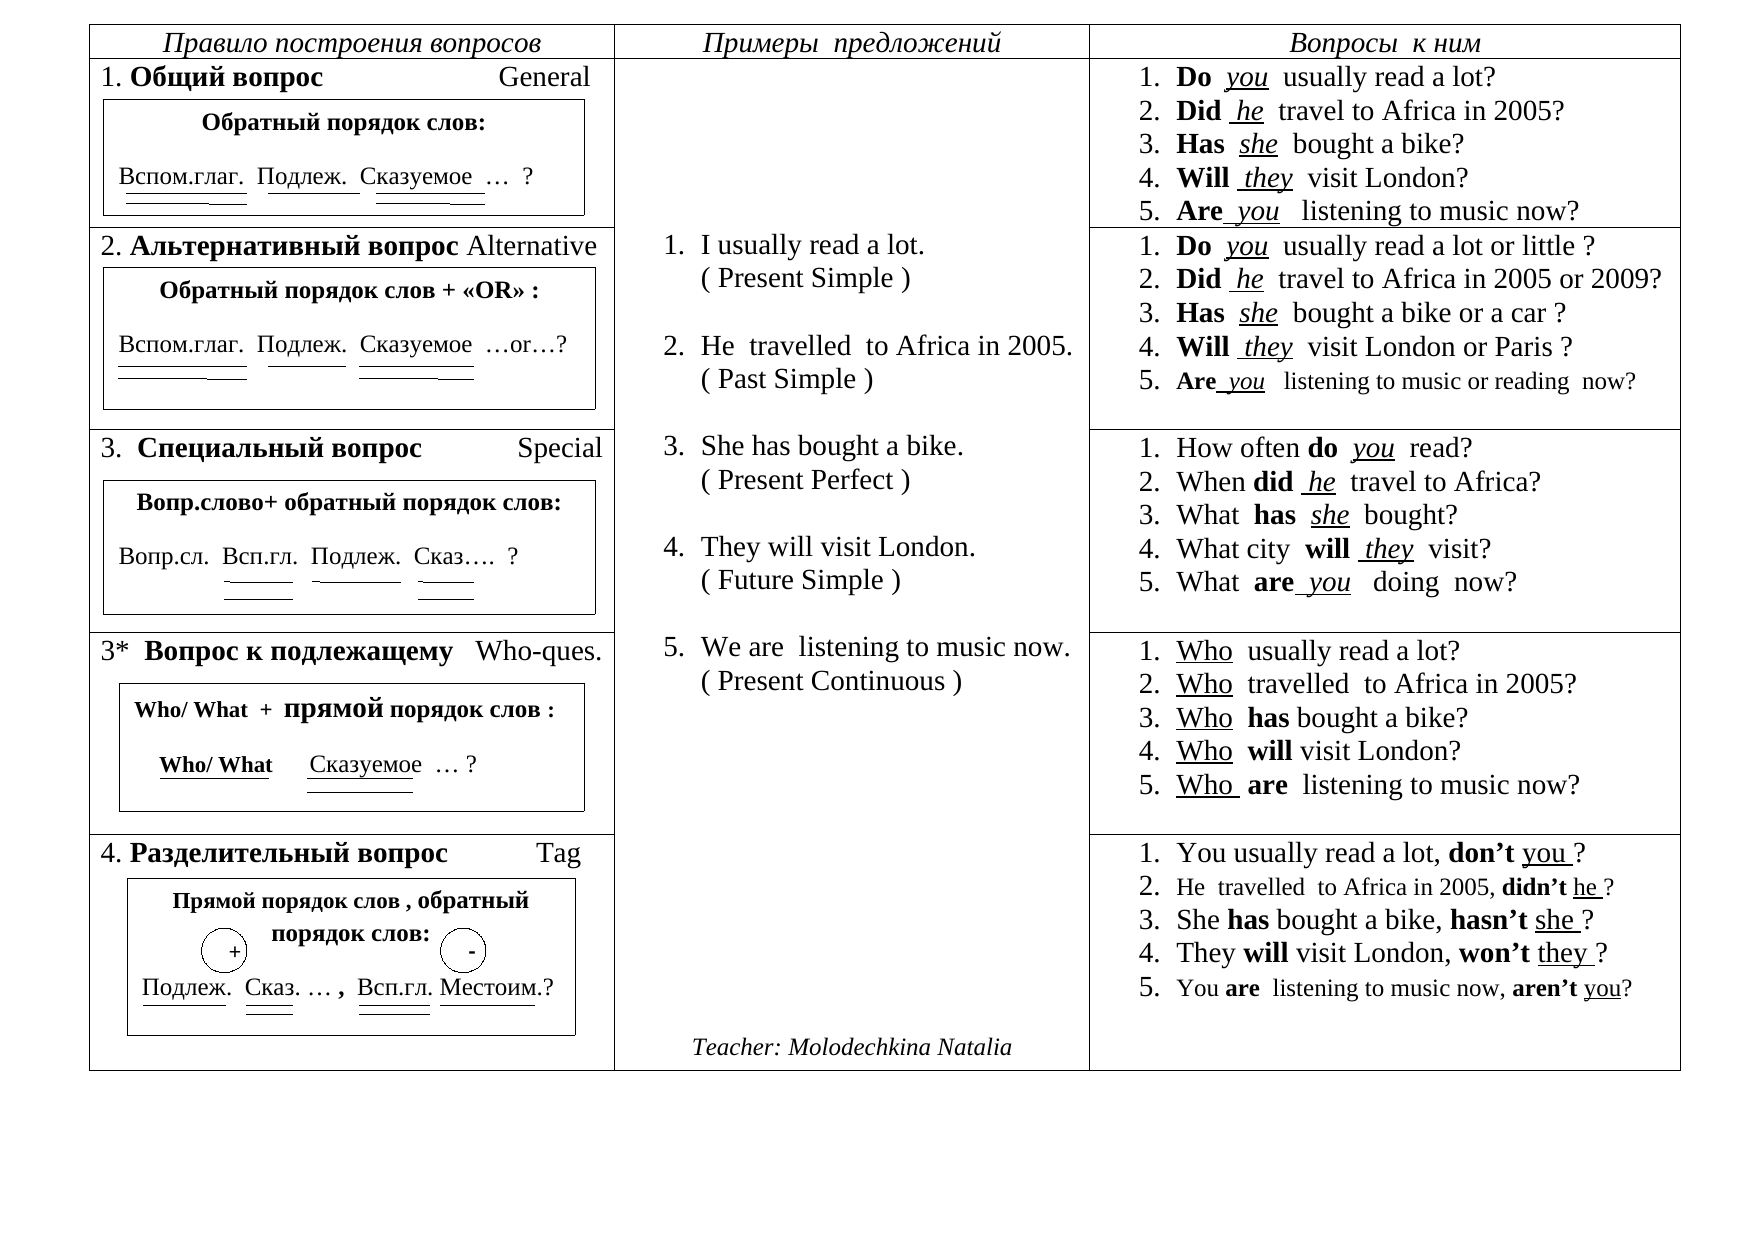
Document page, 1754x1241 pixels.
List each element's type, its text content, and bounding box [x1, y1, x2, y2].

table_cell Do you usually read a lot or little ? Did he travel to Africa in 2005 or 2009? Has she bought a bike or a car ? Will they visit London or Paris ? Are you listening to music or reading now? [1090, 228, 1680, 429]
table_cell How often do you read? When did he travel to Africa? What has she bought? What city will they visit? What are you doing now? [1090, 430, 1680, 632]
table_header Примеры предложений [615, 25, 1089, 58]
table_cell 2. Альтернативный вопрос Alternative [90, 228, 614, 429]
table_cell You usually read a lot, don’t you ? He travelled to Africa in 2005, didn’t he ? She has bought a bike, hasn’t she ? They will visit London, won’t they ? You are listening to music now, aren’t you? [1090, 835, 1680, 1070]
table_cell 1. Общий вопрос General [90, 59, 614, 227]
table_cell I usually read a lot. ( Present Simple ) He travelled to Africa in 2005. ( Past Simple ) She has bought a bike. ( Present Perfect ) They will visit London. ( Future Simple ) We are listening to music now. ( Present Continuous ) Teacher: Molodechkina Natalia [615, 59, 1089, 1070]
table_cell Do you usually read a lot? Did he travel to Africa in 2005? Has she bought a bike? Will they visit London? Are you listening to music now? [1090, 59, 1680, 227]
table_cell 3. Специальный вопрос Special [90, 430, 614, 632]
table_header Правило построения вопросов [90, 25, 614, 58]
table_header Вопросы к ним [1090, 25, 1680, 58]
table_cell Who usually read a lot? Who travelled to Africa in 2005? Who has bought a bike? Who will visit London? Who are listening to music now? [1090, 633, 1680, 834]
table_cell 4. Разделительный вопрос Tag [90, 835, 614, 1070]
table_cell 3* Вопрос к подлежащему Who-ques. [90, 633, 614, 834]
